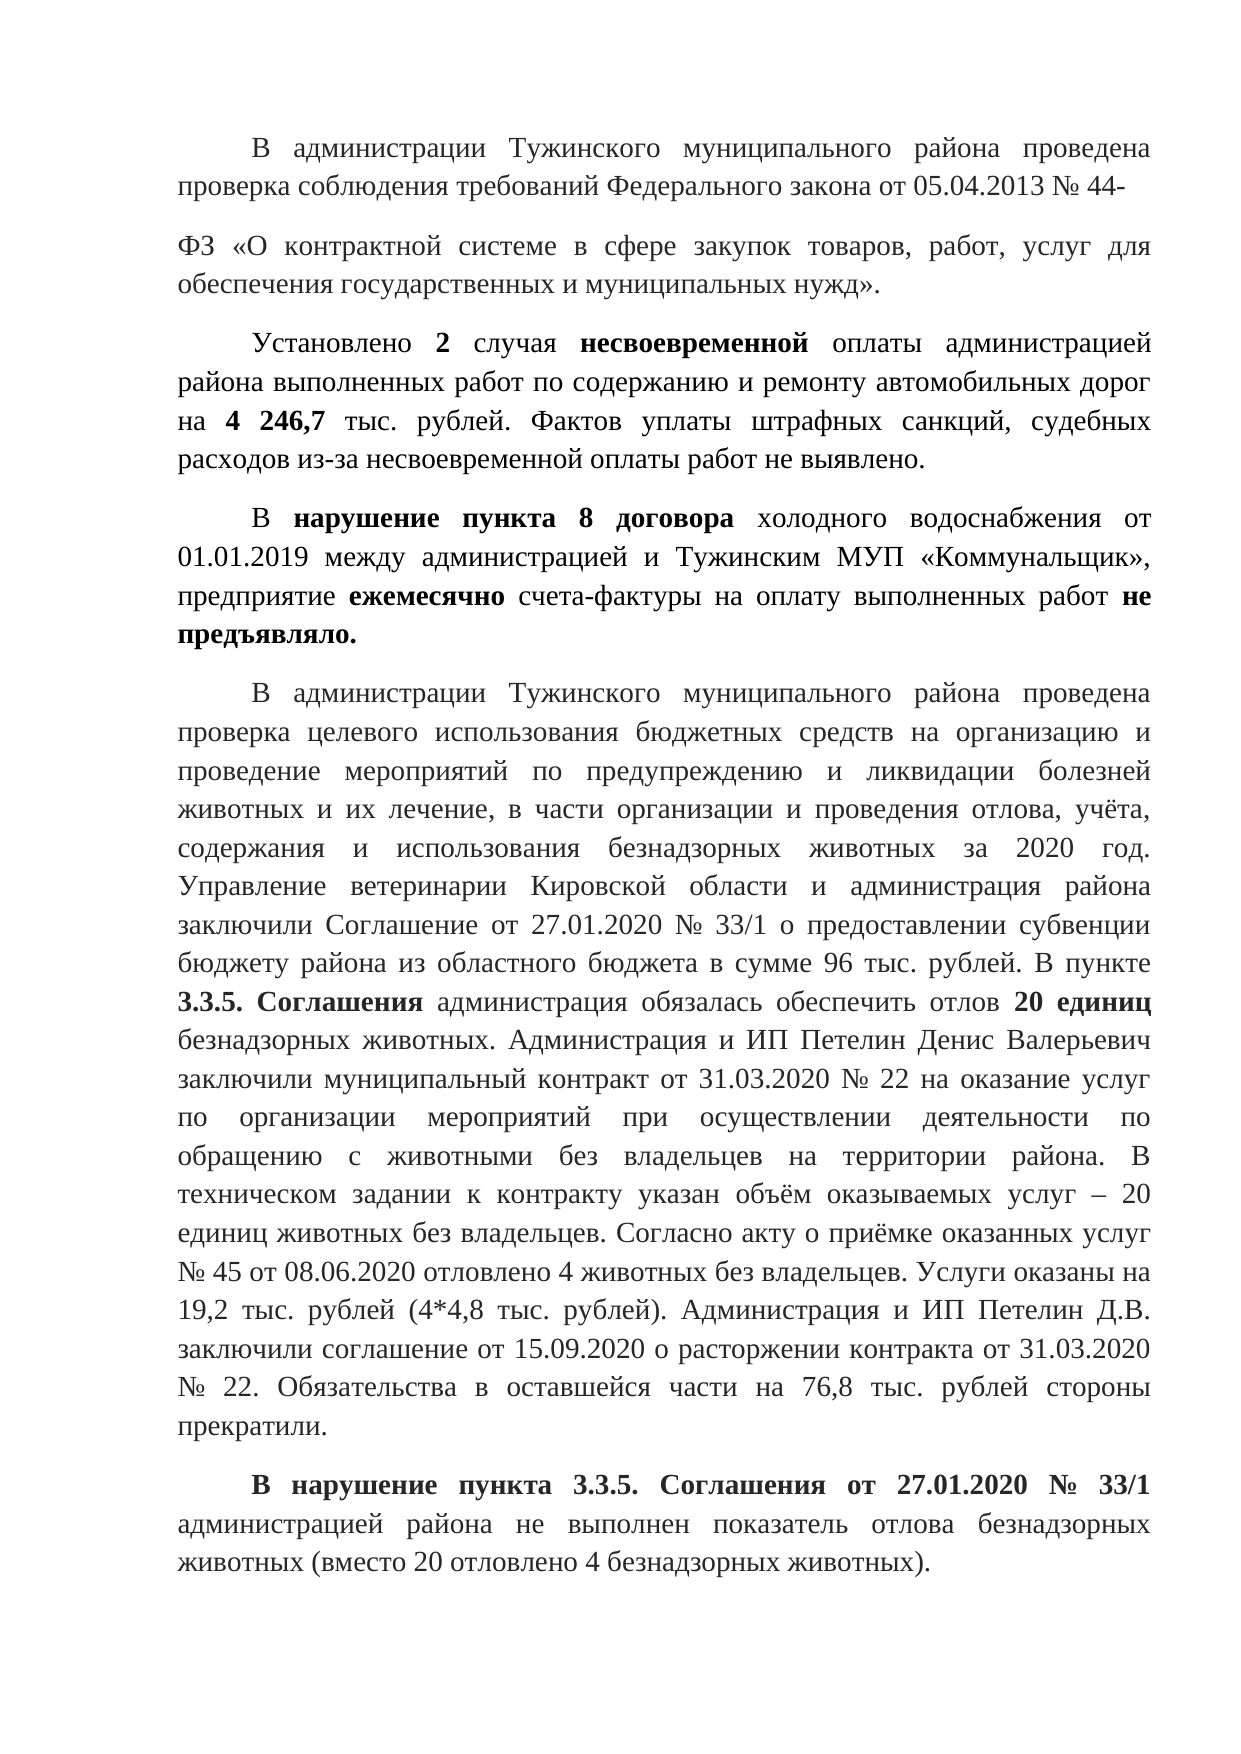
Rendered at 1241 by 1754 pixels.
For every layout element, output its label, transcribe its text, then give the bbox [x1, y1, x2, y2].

text В нарушение пункта 3.3.5. Соглашения от 27.01.2020 № 33/1 администрацией района не выполнен показатель отлова безнадзорных животных (вместо 20 отловлено 4 безнадзорных животных). [177, 1467, 1152, 1578]
text В администрации Тужинского муниципального района проведена проверка целевого использования бюджетных средств на организацию и проведение мероприятий по предупреждению и ликвидации болезней животных и их лечение, в части организации и проведения отлова, учёта, содержания и использования безнадзорных животных за 2020 год. Управление ветеринарии Кировской области и администрация района заключили Соглашение от 27.01.2020 № 33/1 о предоставлении субвенции бюджету района из областного бюджета в сумме 96 тыс. рублей. В пункте 3.3.5. Соглашения администрация обязалась обеспечить отлов 20 единиц безнадзорных животных. Администрация и ИП Петелин Денис Валерьевич заключили муниципальный контракт от 31.03.2020 № 22 на оказание услуг по организации мероприятий при осуществлении деятельности по обращению с животными без владельцев на территории района. В техническом задании к контракту указан объём оказываемых услуг – 20 единиц животных без владельцев. Согласно акту о приёмке оказанных услуг № 45 от 08.06.2020 отловлено 4 животных без владельцев. Услуги оказаны на 19,2 тыс. рублей (4*4,8 тыс. рублей). Администрация и ИП Петелин Д.В. заключили соглашение от 15.09.2020 о расторжении контракта от 31.03.2020 № 22. Обязательства в оставшейся части на 76,8 тыс. рублей стороны прекратили. [177, 676, 1152, 1441]
text Установлено 2 случая несвоевременной оплаты администрацией района выполненных работ по содержанию и ремонту автомобильных дорог на 4 246,7 тыс. рублей. Фактов уплаты штрафных санкций, судебных расходов из-за несвоевременной оплаты работ не выявлено. [177, 326, 1152, 475]
text В нарушение пункта 8 договора холодного водоснабжения от 01.01.2019 между администрацией и Тужинским МУП «Коммунальщик», предприятие ежемесячно счета-фактуры на оплату выполненных работ не предъявляло. [177, 501, 1152, 650]
text ФЗ «О контрактной системе в сфере закупок товаров, работ, услуг для обеспечения государственных и муниципальных нужд». [177, 228, 1152, 300]
list В администрации Тужинского муниципального района проведена проверка соблюдения требований Федерального закона от 05.04.2013 № 44- [177, 130, 1152, 202]
